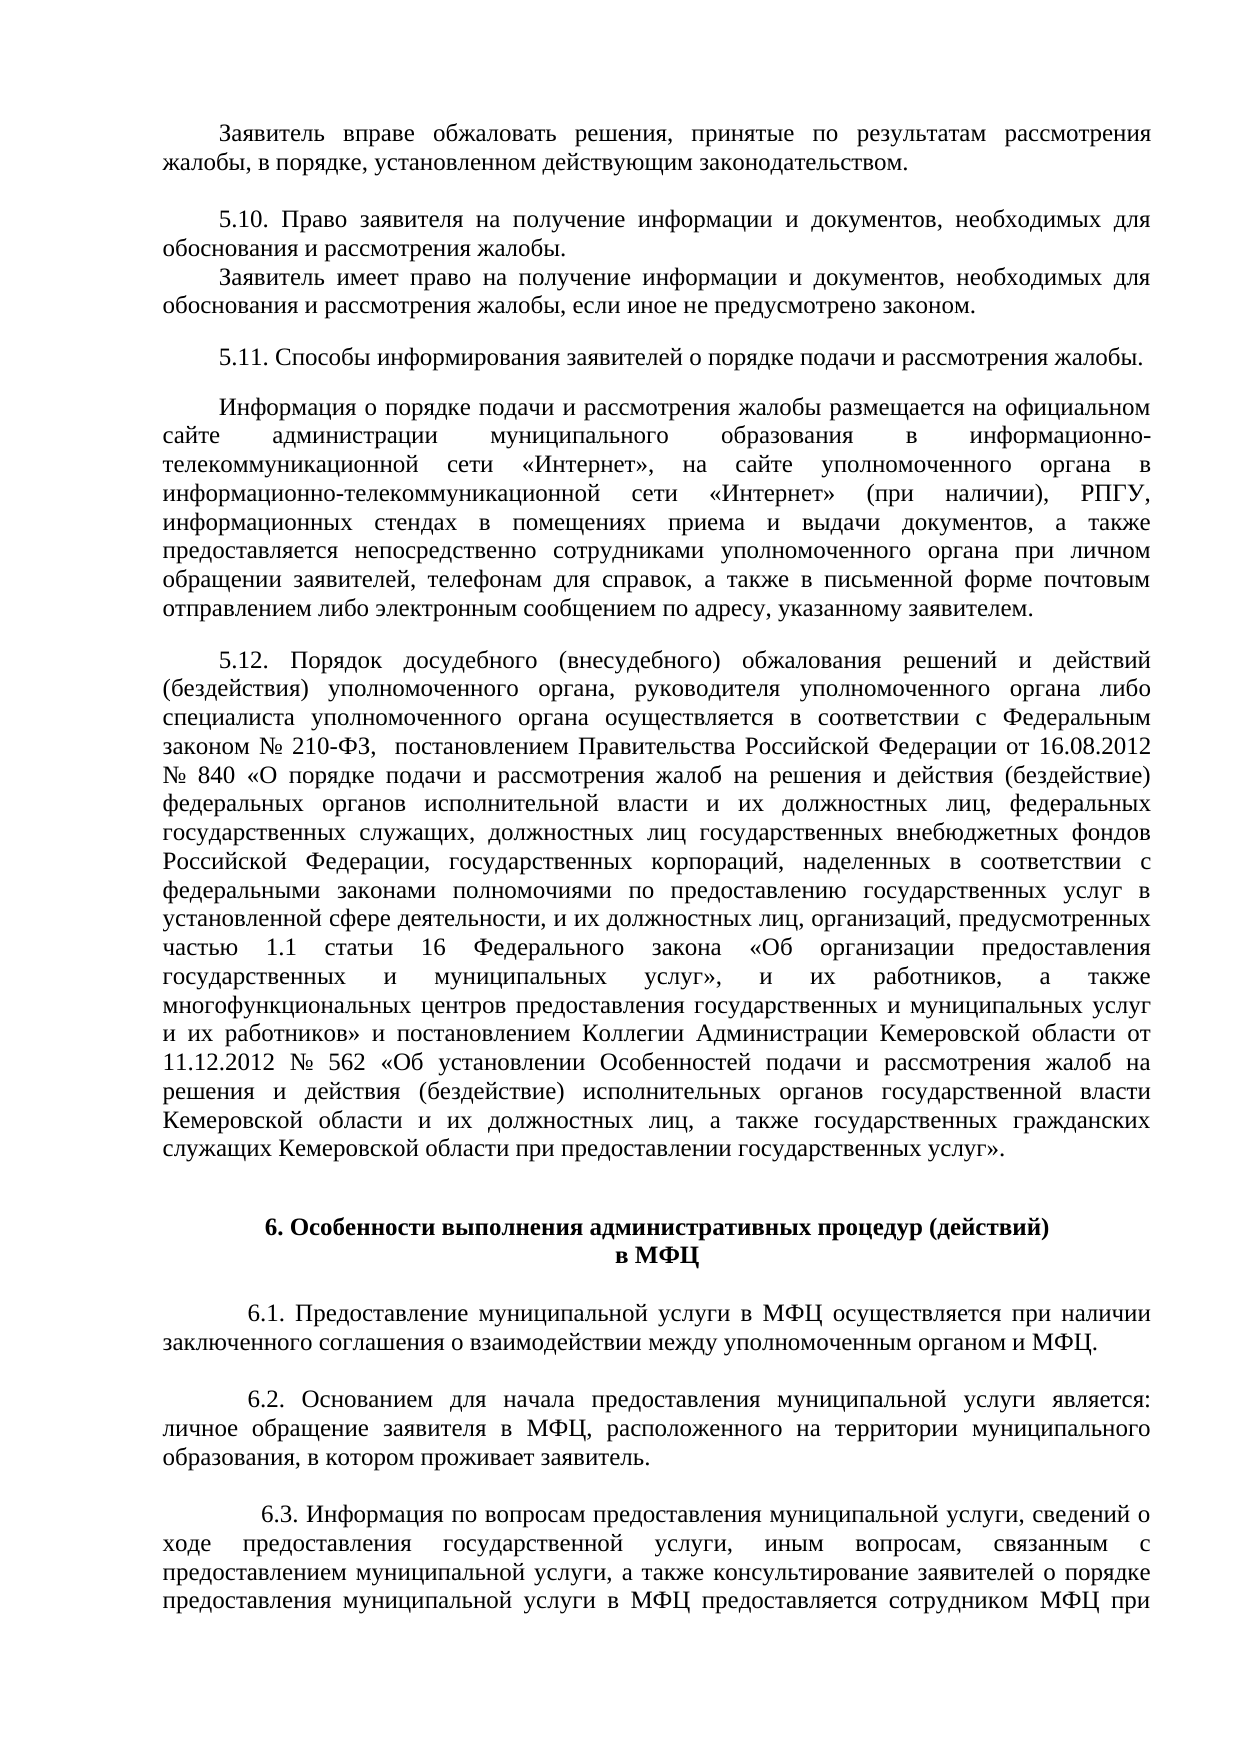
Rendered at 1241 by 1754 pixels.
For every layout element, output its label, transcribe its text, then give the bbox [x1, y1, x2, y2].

text Информация о порядке подачи и рассмотрения жалобы размещается на официальном сайте администрации муниципального образования в информационно-телекоммуникационной сети «Интернет», на сайте уполномоченного органа в информационно-телекоммуникационной сети «Интернет» (при наличии), РПГУ, информационных стендах в помещениях приема и выдачи документов, а также предоставляется непосредственно сотрудниками уполномоченного органа при личном обращении заявителей, телефонам для справок, а также в письменной форме почтовым отправлением либо электронным сообщением по адресу, указанному заявителем. [162, 392, 1152, 622]
text 6. Особенности выполнения административных процедур (действий) [162, 1212, 1152, 1241]
text 5.11. Способы информирования заявителей о порядке подачи и рассмотрения жалобы. [162, 342, 1152, 371]
text Заявитель имеет право на получение информации и документов, необходимых для обоснования и рассмотрения жалобы, если иное не предусмотрено законом. [162, 262, 1152, 319]
text 6.2. Основанием для начала предоставления муниципальной услуги является: личное обращение заявителя в МФЦ, расположенного на территории муниципального образования, в котором проживает заявитель. [162, 1384, 1152, 1471]
text 6.1. Предоставление муниципальной услуги в МФЦ осуществляется при наличии заключенного соглашения о взаимодействии между уполномоченным органом и МФЦ. [162, 1298, 1152, 1356]
text в МФЦ [162, 1241, 1152, 1269]
text 5.10. Право заявителя на получение информации и документов, необходимых для обоснования и рассмотрения жалобы. [162, 204, 1152, 262]
text Заявитель вправе обжаловать решения, принятые по результатам рассмотрения жалобы, в порядке, установленном действующим законодательством. [162, 118, 1152, 176]
text 5.12. Порядок досудебного (внесудебного) обжалования решений и действий (бездействия) уполномоченного органа, руководителя уполномоченного органа либо специалиста уполномоченного органа осуществляется в соответствии с Федеральным законом № 210-ФЗ, постановлением Правительства Российской Федерации от 16.08.2012 № 840 «О порядке подачи и рассмотрения жалоб на решения и действия (бездействие) федеральных органов исполнительной власти и их должностных лиц, федеральных государственных служащих, должностных лиц государственных внебюджетных фондов Российской Федерации, государственных корпораций, наделенных в соответствии с федеральными законами полномочиями по предоставлению государственных услуг в установленной сфере деятельности, и их должностных лиц, организаций, предусмотренных частью 1.1 статьи 16 Федерального закона «Об организации предоставления государственных и муниципальных услуг», и их работников, а также многофункциональных центров предоставления государственных и муниципальных услуг и их работников» и постановлением Коллегии Администрации Кемеровской области от 11.12.2012 № 562 «Об установлении Особенностей подачи и рассмотрения жалоб на решения и действия (бездействие) исполнительных органов государственной власти Кемеровской области и их должностных лиц, а также государственных гражданских служащих Кемеровской области при предоставлении государственных услуг». [162, 645, 1152, 1162]
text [162, 1499, 1152, 1614]
